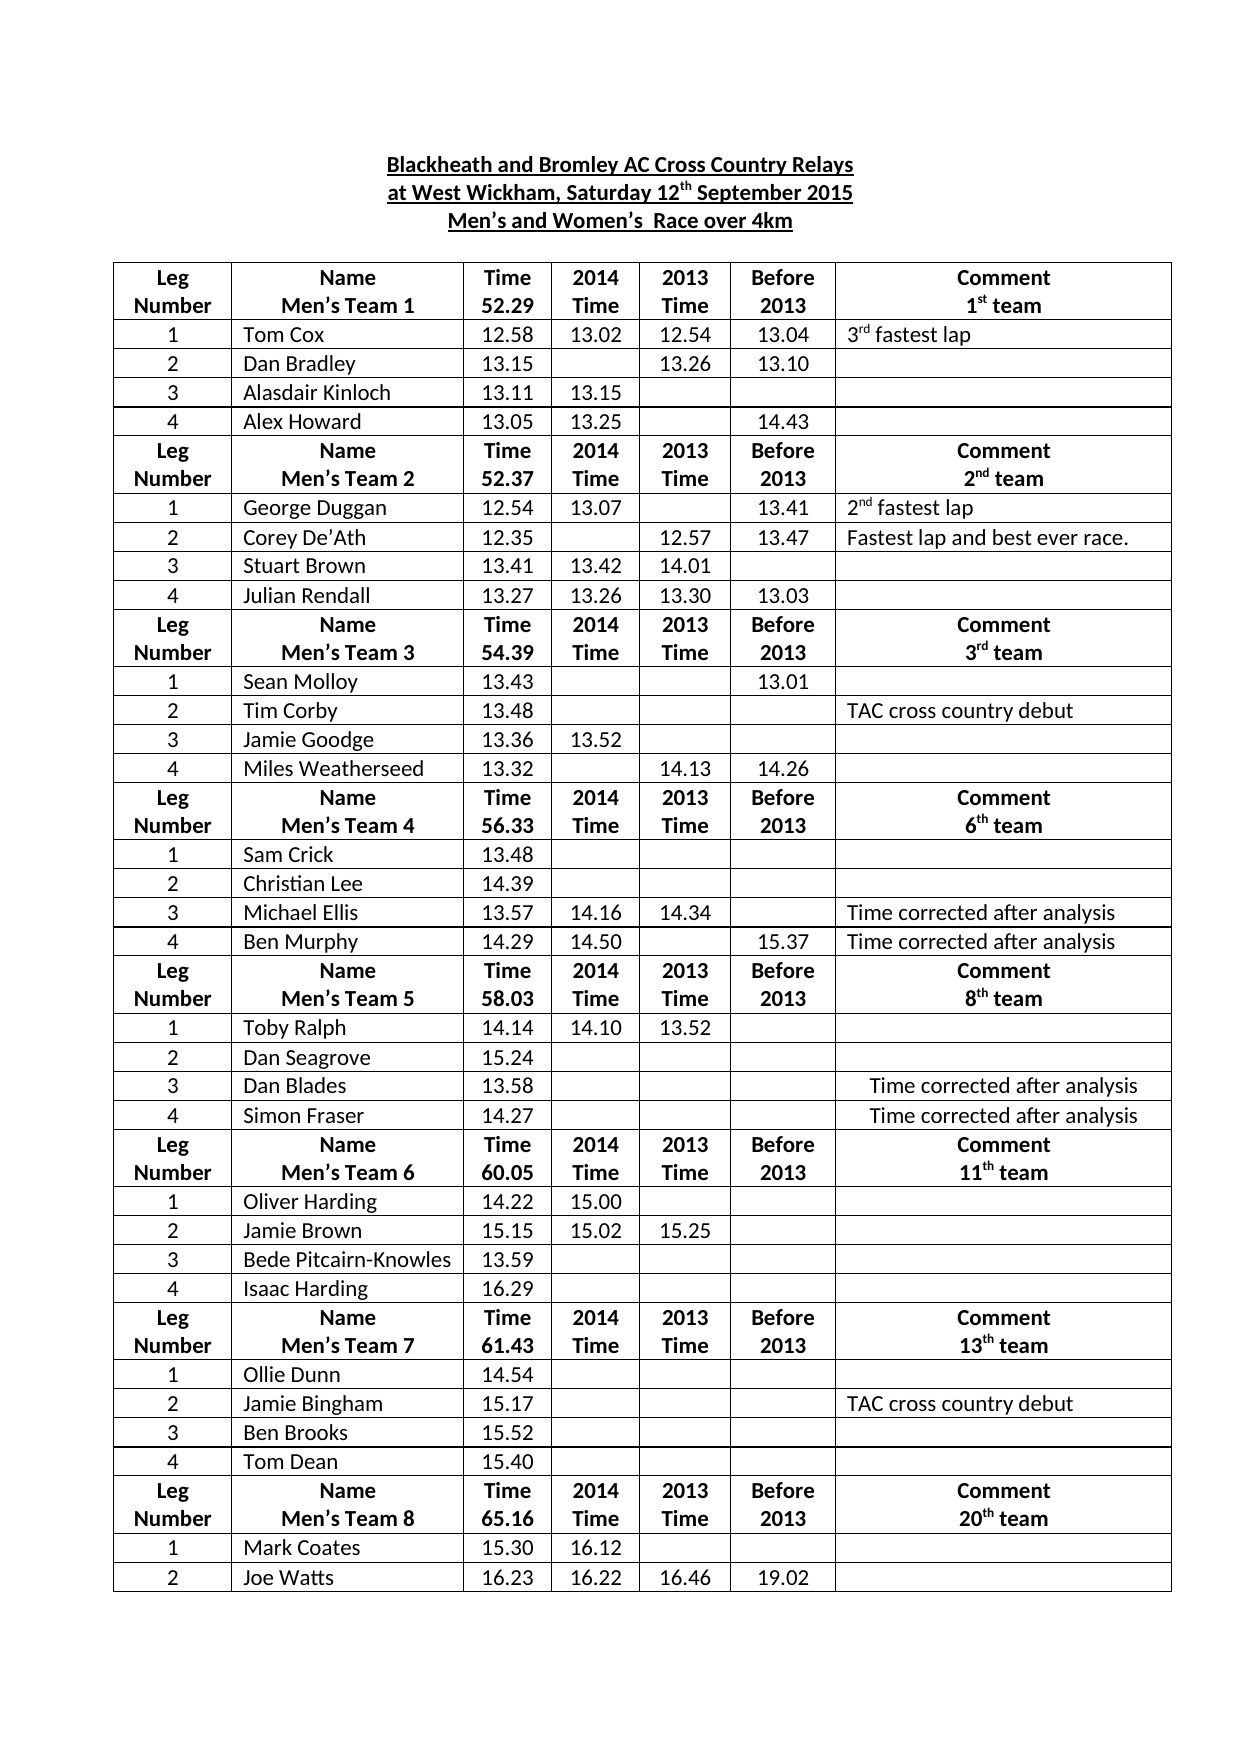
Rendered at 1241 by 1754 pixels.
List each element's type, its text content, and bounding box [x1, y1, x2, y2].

table_cell 2014 Time [552, 1303, 639, 1359]
table_cell 4 [114, 1448, 231, 1475]
table_cell [836, 667, 1171, 695]
table_cell 13.36 [464, 725, 551, 753]
table_cell [552, 349, 639, 377]
table_cell 2 [114, 1563, 231, 1591]
table_cell 1 [114, 320, 231, 348]
table_cell 4 [114, 1274, 231, 1302]
table_cell [731, 1274, 835, 1302]
table_cell 12.54 [464, 494, 551, 522]
table_cell [640, 1043, 730, 1071]
table_cell 13.26 [640, 349, 730, 377]
table_cell 3 [114, 1245, 231, 1273]
table_cell 14.34 [640, 898, 730, 926]
table_cell Before 2013 [731, 783, 835, 839]
table_cell 2 [114, 523, 231, 551]
table_cell 14.22 [464, 1187, 551, 1215]
table_cell 2013 Time [640, 610, 730, 666]
table_cell [836, 1187, 1171, 1215]
table_cell 13.25 [552, 408, 639, 435]
table_cell 14.01 [640, 552, 730, 580]
table_cell 2014 Time [552, 436, 639, 492]
table_cell [552, 1448, 639, 1475]
table_cell 12.57 [640, 523, 730, 551]
table_cell 15.17 [464, 1389, 551, 1417]
table_cell [731, 378, 835, 406]
table_cell [731, 552, 835, 580]
table_cell TAC cross country debut [836, 1389, 1171, 1417]
table_cell [640, 1072, 730, 1100]
table_cell Comment 3rd team [836, 610, 1171, 666]
table_cell 4 [114, 1101, 231, 1129]
table_cell [731, 869, 835, 897]
table_cell 13.59 [464, 1245, 551, 1273]
table_cell Toby Ralph [232, 1014, 463, 1042]
table_cell 14.29 [464, 928, 551, 955]
table_cell 15.52 [464, 1418, 551, 1446]
table_cell [640, 378, 730, 406]
table_cell [731, 1187, 835, 1215]
table_cell Jamie Goodge [232, 725, 463, 753]
table_cell 1 [114, 1014, 231, 1042]
table_cell 2013 Time [640, 1303, 730, 1359]
table_cell 2nd fastest lap [836, 494, 1171, 522]
table_cell [640, 869, 730, 897]
table_cell [552, 754, 639, 782]
table_cell [731, 1101, 835, 1129]
table_cell Time corrected after analysis [836, 1072, 1171, 1100]
table_cell Comment 2nd team [836, 436, 1171, 492]
table_cell 3 [114, 898, 231, 926]
table_cell [640, 696, 730, 724]
table_cell 16.22 [552, 1563, 639, 1591]
table_cell Alex Howard [232, 408, 463, 435]
table_cell 2 [114, 869, 231, 897]
table_cell [836, 754, 1171, 782]
table_cell Mark Coates [232, 1534, 463, 1562]
table_cell 15.00 [552, 1187, 639, 1215]
table_cell [640, 840, 730, 868]
table_cell 4 [114, 928, 231, 955]
table_cell 16.46 [640, 1563, 730, 1591]
table_cell Name Men’s Team 2 [232, 436, 463, 492]
table_cell Simon Fraser [232, 1101, 463, 1129]
table_cell 14.14 [464, 1014, 551, 1042]
table_cell Name Men’s Team 4 [232, 783, 463, 839]
table_cell 2013 Time [640, 956, 730, 1012]
table_cell [640, 725, 730, 753]
table_cell 14.13 [640, 754, 730, 782]
table_cell 1 [114, 1360, 231, 1388]
table_cell [552, 840, 639, 868]
table_cell 13.48 [464, 696, 551, 724]
text Men’s and Women’s Race over 4km [187, 206, 1053, 234]
table_cell [552, 1274, 639, 1302]
table_cell [836, 1274, 1171, 1302]
table_cell Time 52.37 [464, 436, 551, 492]
table_cell Leg Number [114, 1130, 231, 1186]
table_cell Ollie Dunn [232, 1360, 463, 1388]
table_cell 2013 Time [640, 783, 730, 839]
table_cell Dan Bradley [232, 349, 463, 377]
table_cell 2013 Time [640, 1130, 730, 1186]
table_cell Sam Crick [232, 840, 463, 868]
table_cell [552, 869, 639, 897]
table_cell [552, 1360, 639, 1388]
table_cell [640, 494, 730, 522]
table_cell 13.32 [464, 754, 551, 782]
table_cell Ben Brooks [232, 1418, 463, 1446]
table_cell 1 [114, 1187, 231, 1215]
table_cell 13.41 [464, 552, 551, 580]
table_cell 1 [114, 1534, 231, 1562]
table_cell [552, 1043, 639, 1071]
table_cell 13.04 [731, 320, 835, 348]
table_cell [552, 1101, 639, 1129]
table_cell 12.54 [640, 320, 730, 348]
table_cell Jamie Bingham [232, 1389, 463, 1417]
table_cell 3 [114, 378, 231, 406]
table_cell [640, 1389, 730, 1417]
table_cell 14.27 [464, 1101, 551, 1129]
table_cell Sean Molloy [232, 667, 463, 695]
table_cell 14.43 [731, 408, 835, 435]
table_cell 14.54 [464, 1360, 551, 1388]
table_cell [640, 1187, 730, 1215]
text at West Wickham, Saturday 12th September 2015 [187, 178, 1053, 206]
table_cell [836, 1563, 1171, 1591]
table_cell Time 60.05 [464, 1130, 551, 1186]
table_cell [731, 1418, 835, 1446]
table_cell 4 [114, 754, 231, 782]
table_cell Leg Number [114, 436, 231, 492]
table_cell 13.11 [464, 378, 551, 406]
table_cell Name Men’s Team 3 [232, 610, 463, 666]
table_cell 3rd fastest lap [836, 320, 1171, 348]
table_cell [731, 1360, 835, 1388]
table_cell Julian Rendall [232, 581, 463, 609]
table_cell [640, 667, 730, 695]
table_cell 13.58 [464, 1072, 551, 1100]
table_cell 2013 Time [640, 1476, 730, 1532]
table_cell 2 [114, 1216, 231, 1244]
table_cell [836, 552, 1171, 580]
table_cell Stuart Brown [232, 552, 463, 580]
table_cell Before 2013 [731, 1303, 835, 1359]
table_cell [836, 725, 1171, 753]
table_cell 2 [114, 1043, 231, 1071]
table_cell 15.25 [640, 1216, 730, 1244]
table_cell Leg Number [114, 1476, 231, 1532]
table_cell 15.24 [464, 1043, 551, 1071]
table_cell 3 [114, 725, 231, 753]
table_cell [552, 1389, 639, 1417]
table_cell Fastest lap and best ever race. [836, 523, 1171, 551]
table_cell Dan Blades [232, 1072, 463, 1100]
table_cell Leg Number [114, 956, 231, 1012]
table_cell Name Men’s Team 8 [232, 1476, 463, 1532]
table_cell Ben Murphy [232, 928, 463, 955]
table_cell 12.35 [464, 523, 551, 551]
table_cell 3 [114, 1418, 231, 1446]
table_cell [640, 1274, 730, 1302]
table_cell Dan Seagrove [232, 1043, 463, 1071]
table_cell 13.57 [464, 898, 551, 926]
table_cell 2 [114, 696, 231, 724]
table_cell 16.29 [464, 1274, 551, 1302]
table_cell Corey De’Ath [232, 523, 463, 551]
table_cell Comment 20th team [836, 1476, 1171, 1532]
table_cell 14.16 [552, 898, 639, 926]
table_cell [731, 1389, 835, 1417]
table_cell [640, 928, 730, 955]
table_cell Name Men’s Team 7 [232, 1303, 463, 1359]
table_header Comment 1st team [836, 263, 1171, 319]
table_cell 15.30 [464, 1534, 551, 1562]
table_cell 2 [114, 349, 231, 377]
table_cell 15.15 [464, 1216, 551, 1244]
table_cell [836, 1418, 1171, 1446]
table_cell 14.39 [464, 869, 551, 897]
table_cell Before 2013 [731, 1130, 835, 1186]
table_cell 2014 Time [552, 1476, 639, 1532]
table_cell Time 61.43 [464, 1303, 551, 1359]
table_cell [731, 840, 835, 868]
table_cell [640, 1448, 730, 1475]
table_cell 3 [114, 1072, 231, 1100]
table_cell 1 [114, 667, 231, 695]
table_cell [836, 1014, 1171, 1042]
table_cell 2014 Time [552, 610, 639, 666]
table_cell Alasdair Kinloch [232, 378, 463, 406]
table_cell 13.52 [640, 1014, 730, 1042]
table_cell 2014 Time [552, 1130, 639, 1186]
table_cell 13.15 [552, 378, 639, 406]
table_cell Bede Pitcairn-Knowles [232, 1245, 463, 1273]
table_cell 13.30 [640, 581, 730, 609]
table_header Leg Number [114, 263, 231, 319]
table_cell [731, 1216, 835, 1244]
table_cell [731, 1072, 835, 1100]
table_cell 13.05 [464, 408, 551, 435]
table_cell Leg Number [114, 1303, 231, 1359]
table_cell George Duggan [232, 494, 463, 522]
table_cell Christian Lee [232, 869, 463, 897]
table_cell Before 2013 [731, 436, 835, 492]
table_cell 13.26 [552, 581, 639, 609]
table_cell 15.37 [731, 928, 835, 955]
table_cell TAC cross country debut [836, 696, 1171, 724]
table_cell 19.02 [731, 1563, 835, 1591]
table_cell Comment 11th team [836, 1130, 1171, 1186]
table_cell [640, 408, 730, 435]
table_cell [552, 1245, 639, 1273]
table_cell 3 [114, 552, 231, 580]
table_cell 12.58 [464, 320, 551, 348]
table_cell [836, 1448, 1171, 1475]
table_cell [731, 898, 835, 926]
table_cell 15.02 [552, 1216, 639, 1244]
table_cell [836, 1534, 1171, 1562]
table_cell Oliver Harding [232, 1187, 463, 1215]
table_cell 13.42 [552, 552, 639, 580]
table_cell 1 [114, 494, 231, 522]
table_header Name Men’s Team 1 [232, 263, 463, 319]
table_cell [640, 1360, 730, 1388]
table_cell [552, 523, 639, 551]
table_cell Joe Watts [232, 1563, 463, 1591]
table_cell 14.50 [552, 928, 639, 955]
table_cell [552, 1072, 639, 1100]
table_cell [836, 1043, 1171, 1071]
table_cell Isaac Harding [232, 1274, 463, 1302]
table_cell [731, 1534, 835, 1562]
table_cell 4 [114, 408, 231, 435]
table_cell Tom Cox [232, 320, 463, 348]
table_cell [731, 1043, 835, 1071]
table_cell Tom Dean [232, 1448, 463, 1475]
table_cell 13.10 [731, 349, 835, 377]
table_cell Time 65.16 [464, 1476, 551, 1532]
table_cell [836, 349, 1171, 377]
table_cell 13.47 [731, 523, 835, 551]
table_cell Michael Ellis [232, 898, 463, 926]
table_header 2013 Time [640, 263, 730, 319]
table_cell Jamie Brown [232, 1216, 463, 1244]
table_cell Time corrected after analysis [836, 898, 1171, 926]
table_cell Comment 6th team [836, 783, 1171, 839]
table_cell Time 58.03 [464, 956, 551, 1012]
table_cell 13.27 [464, 581, 551, 609]
table_cell Time corrected after analysis [836, 928, 1171, 955]
table_cell 14.26 [731, 754, 835, 782]
table_cell 13.02 [552, 320, 639, 348]
table_cell 16.23 [464, 1563, 551, 1591]
table_cell Name Men’s Team 6 [232, 1130, 463, 1186]
table_cell 13.07 [552, 494, 639, 522]
table_cell Time 54.39 [464, 610, 551, 666]
table_cell [731, 1448, 835, 1475]
table_cell 13.41 [731, 494, 835, 522]
table_cell [836, 840, 1171, 868]
table_cell 13.48 [464, 840, 551, 868]
table_cell Leg Number [114, 610, 231, 666]
table_cell 2014 Time [552, 956, 639, 1012]
table_cell Before 2013 [731, 610, 835, 666]
table_cell 13.01 [731, 667, 835, 695]
table_cell Leg Number [114, 783, 231, 839]
table_cell Time 56.33 [464, 783, 551, 839]
table_header Before 2013 [731, 263, 835, 319]
table_cell [836, 1245, 1171, 1273]
table_cell 4 [114, 581, 231, 609]
table_cell 13.15 [464, 349, 551, 377]
table_cell 15.40 [464, 1448, 551, 1475]
table_cell [731, 1014, 835, 1042]
table_cell [836, 408, 1171, 435]
table_cell [836, 1216, 1171, 1244]
table_cell [640, 1418, 730, 1446]
table_cell 2 [114, 1389, 231, 1417]
table_cell Before 2013 [731, 956, 835, 1012]
table_cell [640, 1245, 730, 1273]
table_cell 13.03 [731, 581, 835, 609]
table_cell 14.10 [552, 1014, 639, 1042]
table_cell [731, 696, 835, 724]
table_cell 13.52 [552, 725, 639, 753]
table_cell [731, 725, 835, 753]
table_cell [836, 378, 1171, 406]
table_cell Comment 13th team [836, 1303, 1171, 1359]
table_cell [731, 1245, 835, 1273]
table_cell Before 2013 [731, 1476, 835, 1532]
table_cell [836, 1360, 1171, 1388]
table_cell [640, 1101, 730, 1129]
text Blackheath and Bromley AC Cross Country Relays [187, 150, 1053, 178]
table_cell [640, 1534, 730, 1562]
table_cell [552, 696, 639, 724]
table_cell [552, 1418, 639, 1446]
table_cell 2013 Time [640, 436, 730, 492]
table_cell 16.12 [552, 1534, 639, 1562]
table_cell Comment 8th team [836, 956, 1171, 1012]
table_cell 13.43 [464, 667, 551, 695]
table_cell [836, 581, 1171, 609]
table_cell Miles Weatherseed [232, 754, 463, 782]
table_cell Tim Corby [232, 696, 463, 724]
table_cell Time corrected after analysis [836, 1101, 1171, 1129]
table_cell [836, 869, 1171, 897]
table_cell [552, 667, 639, 695]
table_cell Name Men’s Team 5 [232, 956, 463, 1012]
table_header 2014 Time [552, 263, 639, 319]
table_cell 1 [114, 840, 231, 868]
table_header Time 52.29 [464, 263, 551, 319]
table_cell 2014 Time [552, 783, 639, 839]
